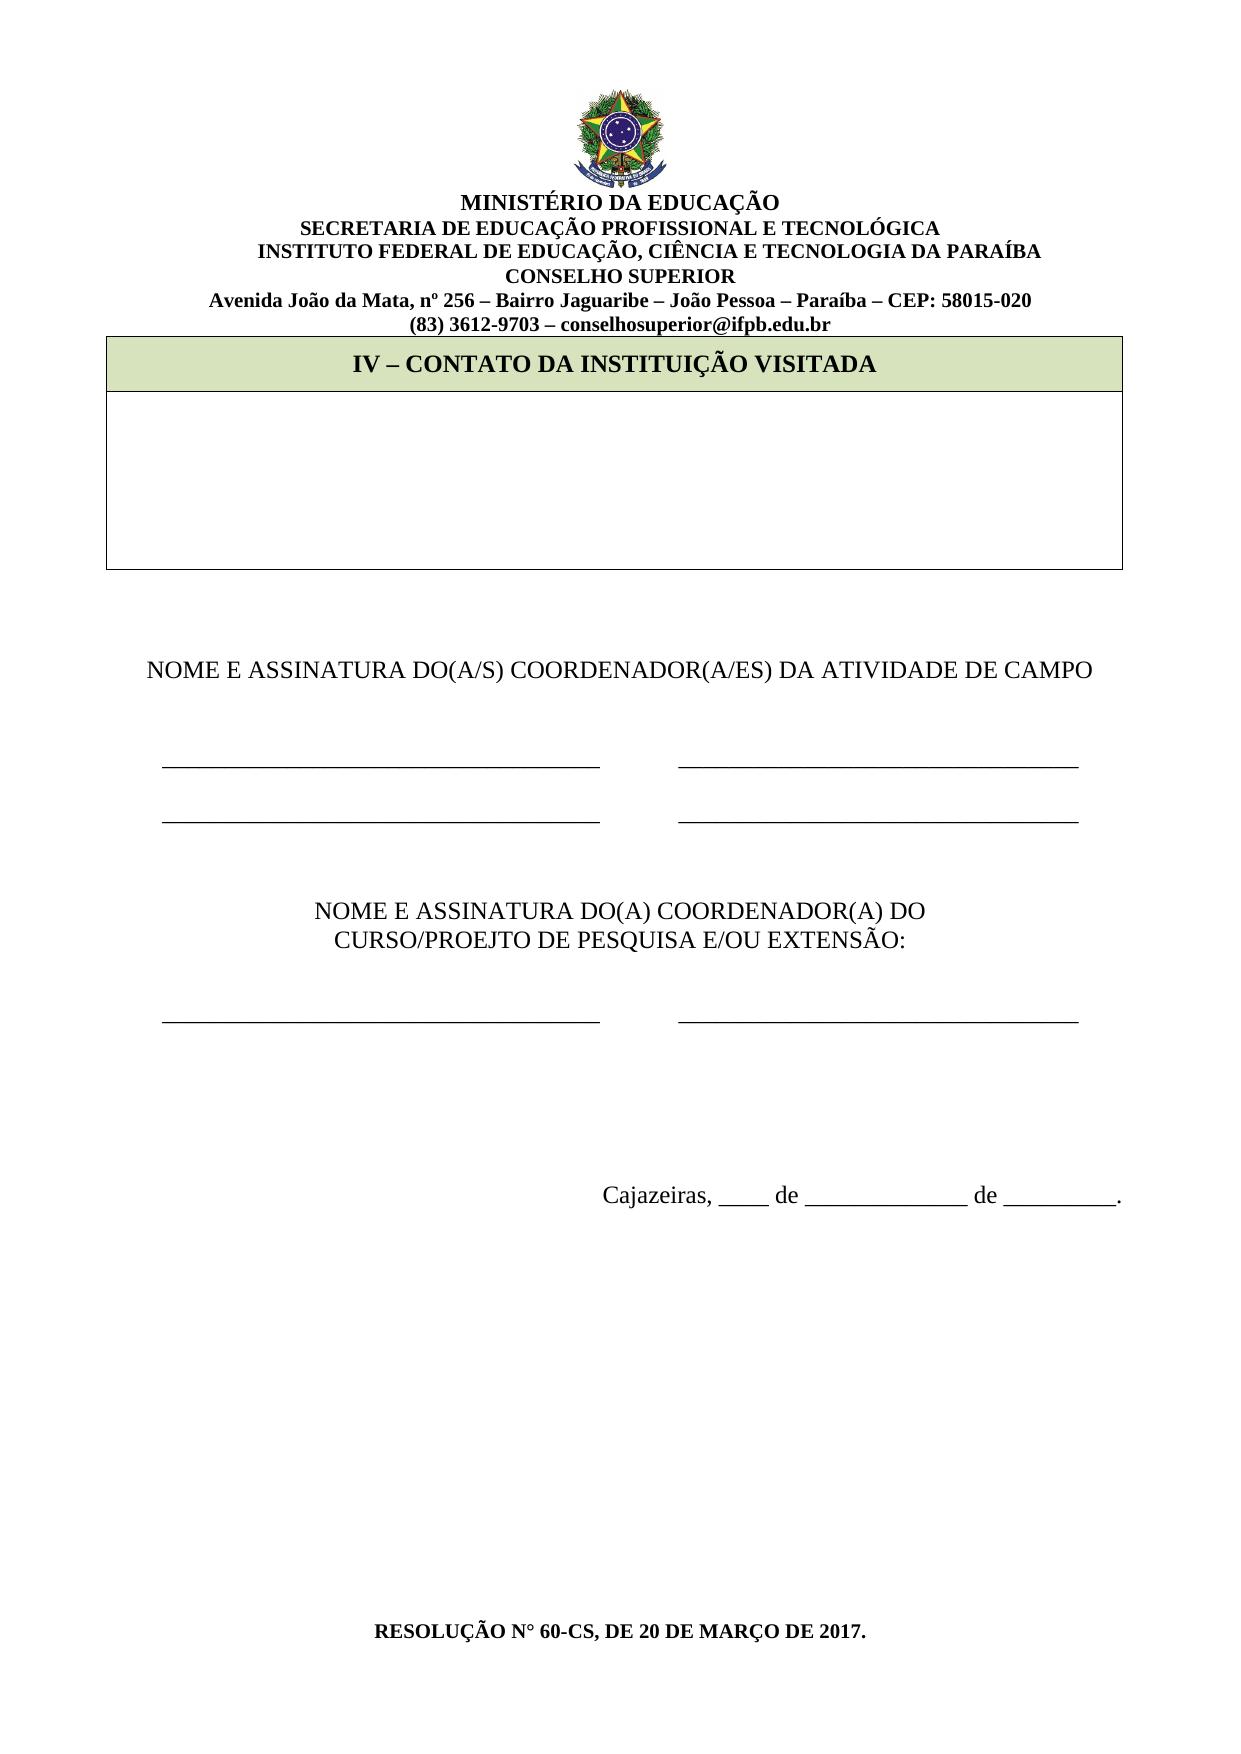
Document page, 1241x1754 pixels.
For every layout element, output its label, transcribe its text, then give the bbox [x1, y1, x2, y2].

text Cajazeiras, ____ de _____________ de _________. [118, 1180, 1122, 1209]
title ___________________________________ ________________________________ [118, 742, 1122, 771]
title NOME E ASSINATURA DO(A/S) COORDENADOR(A/ES) DA ATIVIDADE DE CAMPO [118, 656, 1122, 684]
title ___________________________________ ________________________________ [118, 797, 1122, 826]
picture [573, 88, 667, 189]
title NOME E ASSINATURA DO(A) COORDENADOR(A) DO [118, 896, 1122, 925]
table_cell [107, 392, 1122, 569]
title ___________________________________ ________________________________ [118, 997, 1122, 1026]
table_header IV – CONTATO DA INSTITUIÇÃO VISITADA [107, 337, 1122, 391]
title CURSO/PROEJTO DE PESQUISA E/OU EXTENSÃO: [118, 925, 1122, 954]
